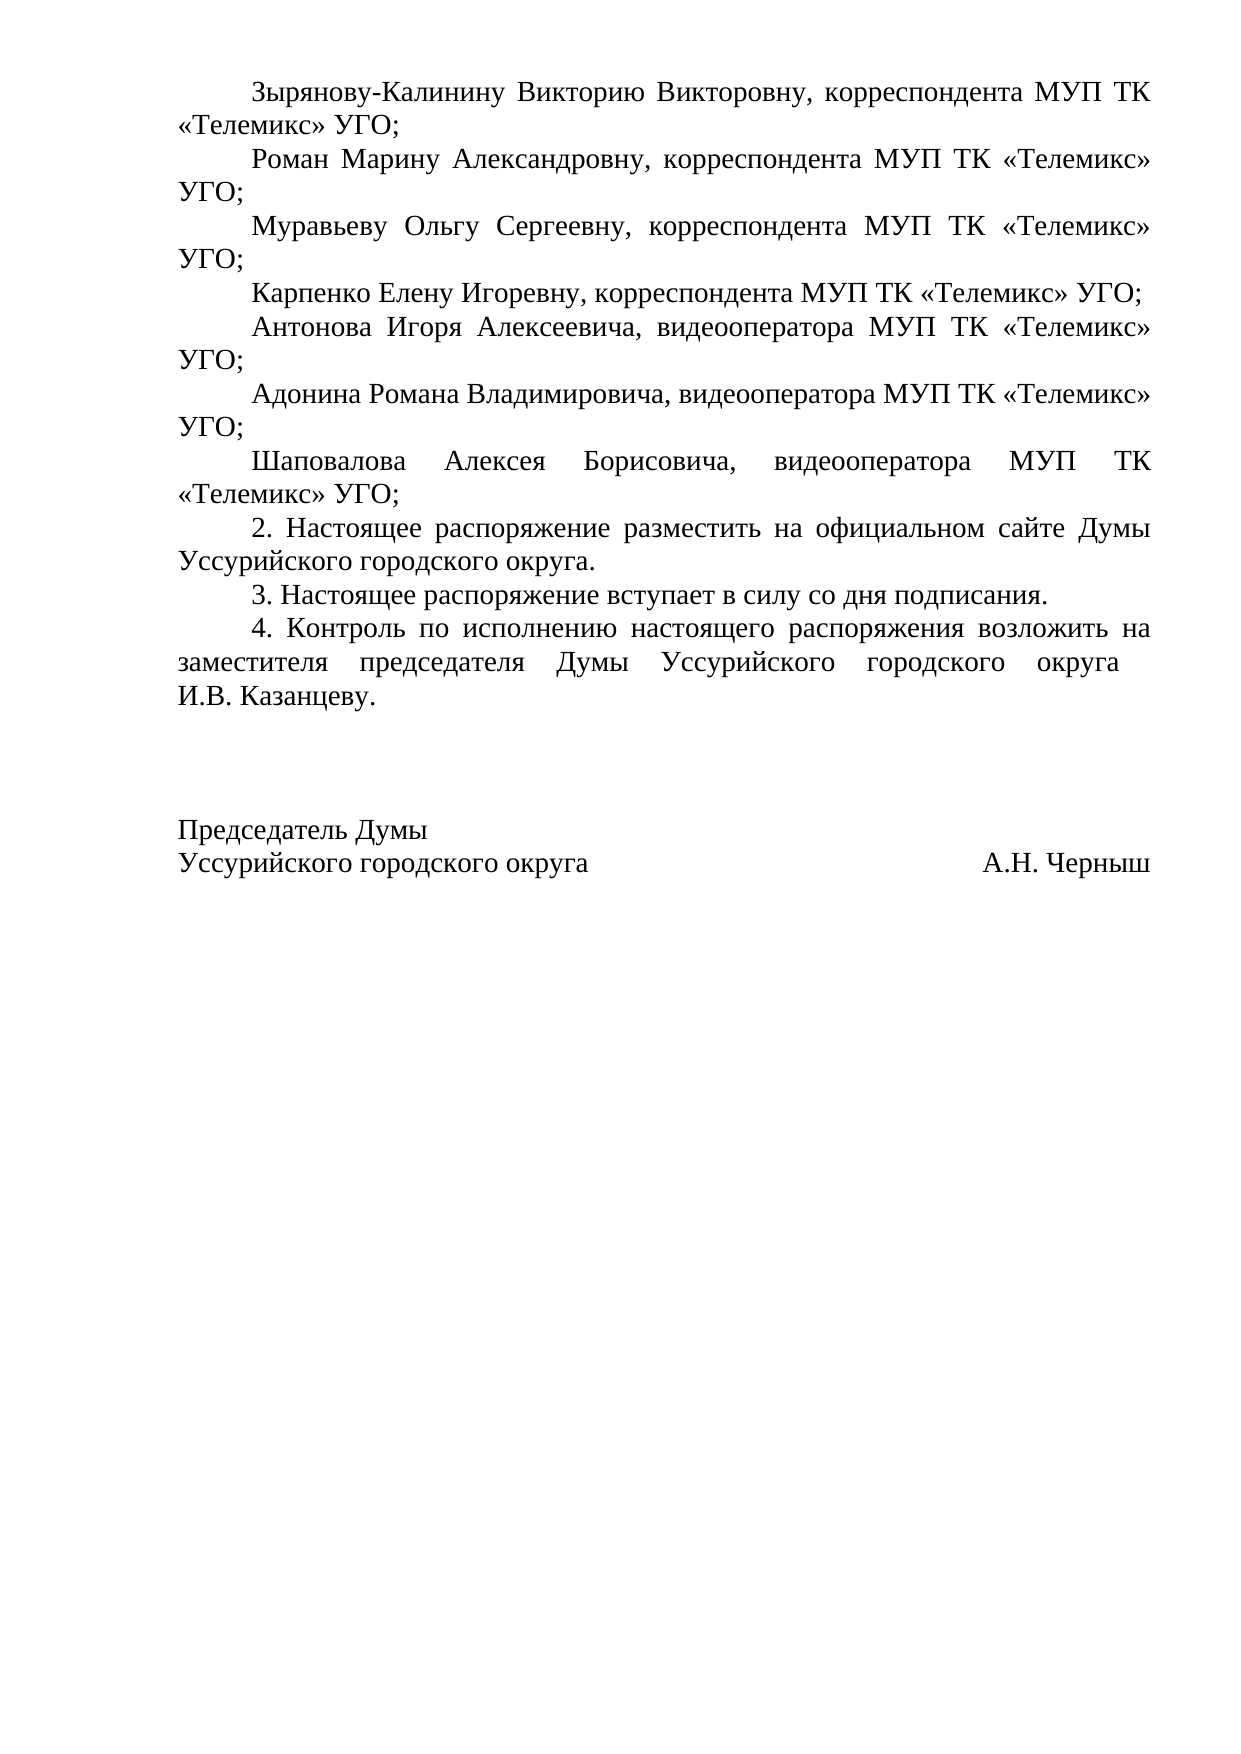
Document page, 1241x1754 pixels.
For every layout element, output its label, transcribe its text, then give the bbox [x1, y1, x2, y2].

text Карпенко Елену Игоревну, корреспондента МУП ТК «Телемикс» УГО; [177, 275, 1152, 309]
text Председатель Думы [177, 812, 1152, 845]
text 3. Настоящее распоряжение вступает в силу со дня подписания. [177, 577, 1152, 611]
text Антонова Игоря Алексеевича, видеооператора МУП ТК «Телемикс» УГО; [177, 309, 1152, 376]
text Шаповалова Алексея Борисовича, видеооператора МУП ТК «Телемикс» УГО; [177, 443, 1152, 510]
text Роман Марину Александровну, корреспондента МУП ТК «Телемикс» УГО; [177, 141, 1152, 208]
text Зырянову-Калинину Викторию Викторовну, корреспондента МУП ТК «Телемикс» УГО; [177, 74, 1152, 141]
text Уссурийского городского округа А.Н. Черныш [177, 845, 1152, 879]
text Адонина Романа Владимировича, видеооператора МУП ТК «Телемикс» УГО; [177, 376, 1152, 443]
text Муравьеву Ольгу Сергеевну, корреспондента МУП ТК «Телемикс» УГО; [177, 208, 1152, 275]
text 4. Контроль по исполнению настоящего распоряжения возложить на заместителя председателя Думы Уссурийского городского округа И.В. Казанцеву. [177, 611, 1152, 711]
text 2. Настоящее распоряжение разместить на официальном сайте Думы Уссурийского городского округа. [177, 510, 1152, 577]
